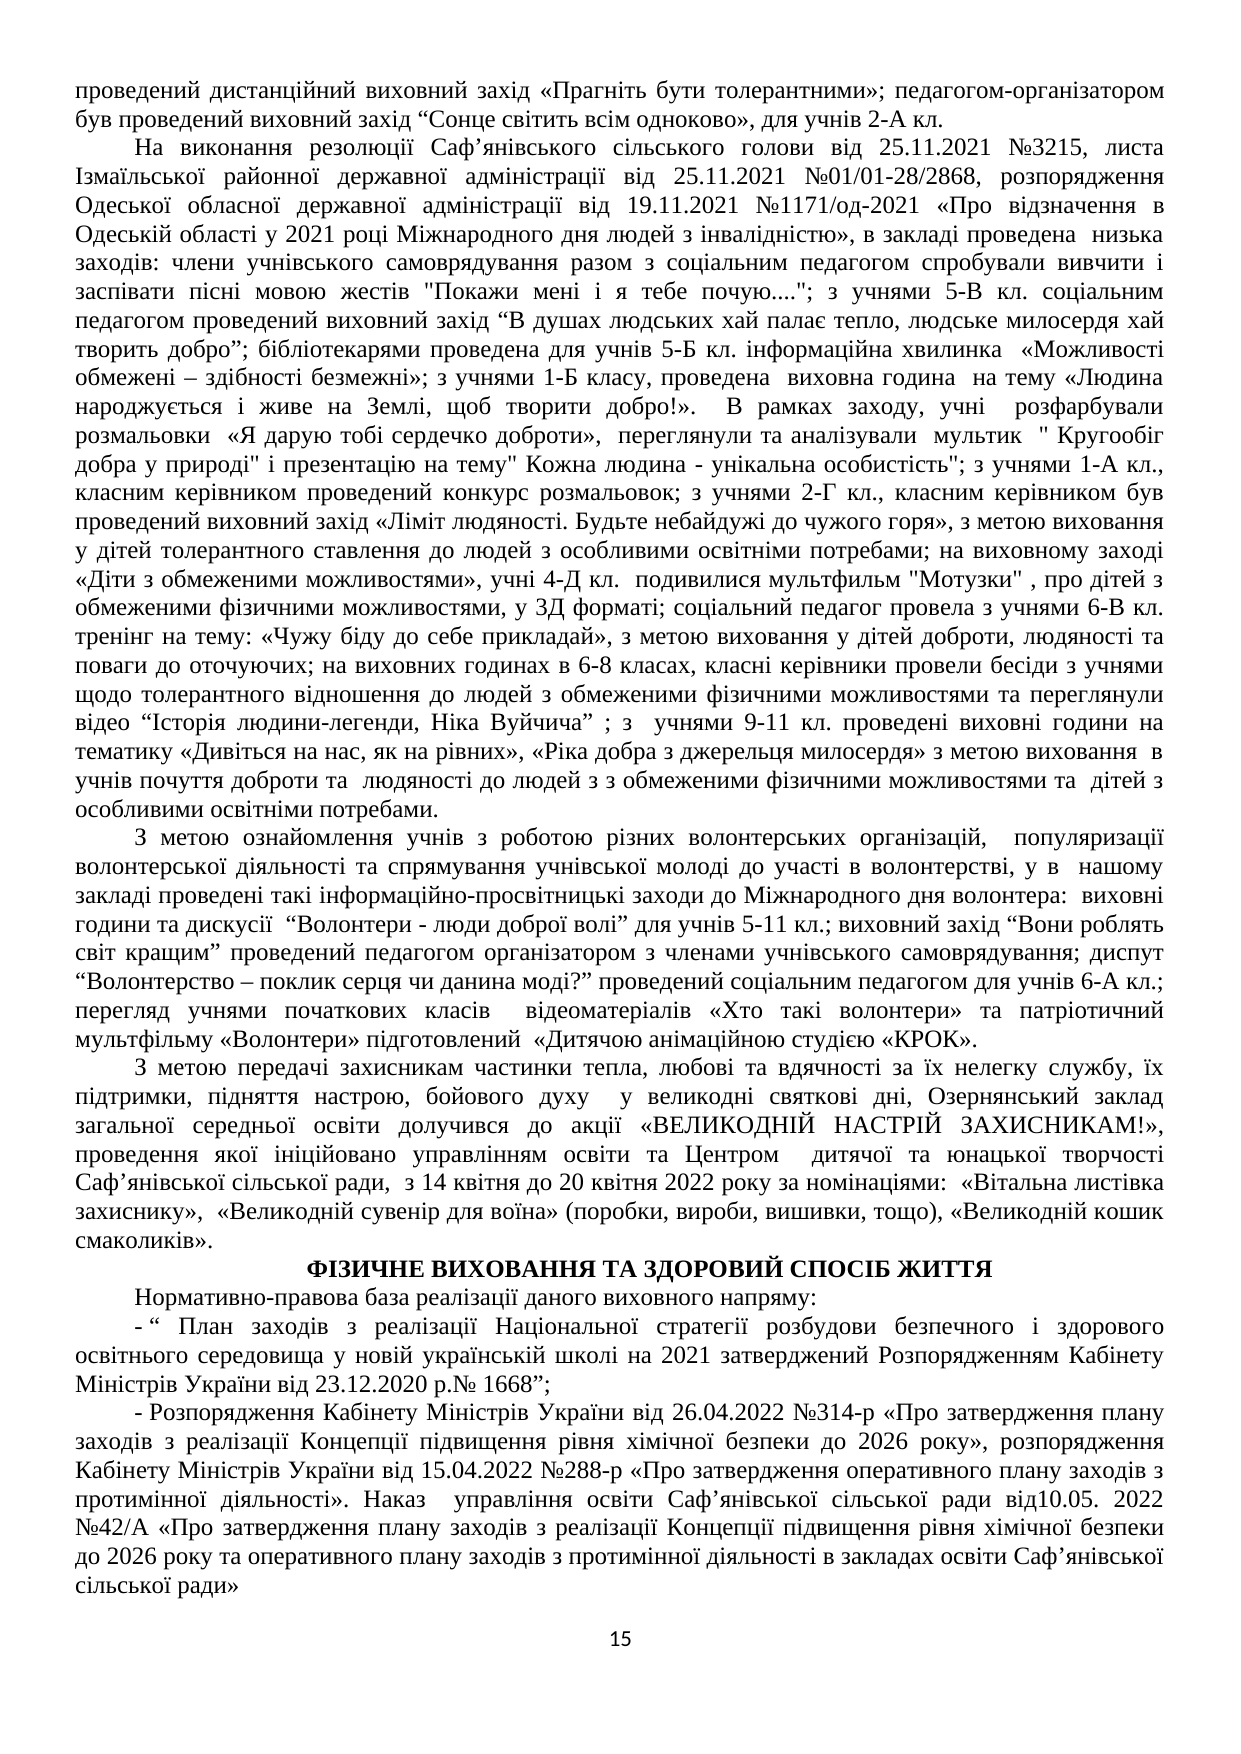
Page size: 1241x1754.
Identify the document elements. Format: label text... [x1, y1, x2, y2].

list “ План заходів з реалізації Національної стратегії розбудови безпечного і здорового освітнього середовища у новій українській школі на 2021 затверджений Розпорядженням Кабінету Міністрів України від 23.12.2020 р.№ 1668”; [75, 1311, 1165, 1397]
text Нормативно-правова база реалізації даного виховного напряму: [75, 1282, 1165, 1311]
list З метою передачі захисникам частинки тепла, любові та вдячності за їх нелегку службу, їх підтримки, підняття настрою, бойового духу у великодні святкові дні, Озернянський заклад загальної середньої освіти долучився до акції «ВЕЛИКОДНІЙ НАСТРІЙ ЗАХИСНИКАМ!», проведення якої ініційовано управлінням освіти та Центром дитячої та юнацької творчості Саф’янівської сільської ради, з 14 квітня до 20 квітня 2022 року за номінаціями: «Вітальна листівка захиснику», «Великодній сувенір для воїна» (поробки, вироби, вишивки, тощо), «Великодній кошик смаколиків». [75, 1052, 1165, 1254]
list Розпорядження Кабінету Міністрів України від 26.04.2022 №314-р «Про затвердження плану заходів з реалізації Концепції підвищення рівня хімічної безпеки до 2026 року», розпорядження Кабінету Міністрів України від 15.04.2022 №288-р «Про затвердження оперативного плану заходів з протимінної діяльності». Наказ управління освіти Саф’янівської сільської ради від10.05. 2022 №42/А «Про затвердження плану заходів з реалізації Концепції підвищення рівня хімічної безпеки до 2026 року та оперативного плану заходів з протимінної діяльності в закладах освіти Саф’янівської сільської ради» [75, 1397, 1165, 1599]
list На виконання резолюції Саф’янівського сільського голови від 25.11.2021 №3215, листа Ізмаїльської районної державної адміністрації від 25.11.2021 №01/01-28/2868, розпорядження Одеської обласної державної адміністрації від 19.11.2021 №1171/од-2021 «Про відзначення в Одеській області у 2021 році Міжнародного дня людей з інвалідністю», в закладі проведена низька заходів: члени учнівського самоврядування разом з соціальним педагогом спробували вивчити і заспівати пісні мовою жестів "Покажи мені і я тебе почую...."; з учнями 5-В кл. соціальним педагогом проведений виховний захід “В душах людських хай палає тепло, людське милосердя хай творить добро”; бібліотекарями проведена для учнів 5-Б кл. інформаційна хвилинка «Можливості обмежені – здібності безмежні»; з учнями 1-Б класу, проведена виховна година на тему «Людина народжується і живе на Землі, щоб творити добро!». В рамках заходу, учні розфарбували розмальовки «Я дарую тобі сердечко доброти», переглянули та аналізували мультик " Кругообіг добра у природі" і презентацію на тему" Кожна людина - унікальна особистість"; з учнями 1-А кл., класним керівником проведений конкурс розмальовок; з учнями 2-Г кл., класним керівником був проведений виховний захід «Ліміт людяності. Будьте небайдужі до чужого горя», з метою виховання у дітей толерантного ставлення до людей з особливими освітніми потребами; на виховному заході «Діти з обмеженими можливостями», учні 4-Д кл. подивилися мультфильм "Мотузки" , про дiтей з обмеженими фiзичними можливостями, у 3Д форматi; соціальний педагог провела з учнями 6-В кл. тренінг на тему: «Чужу біду до себе прикладай», з метою виховання у дітей доброти, людяності та поваги до оточуючих; на виховних годинах в 6-8 класах, класні керівники провели бесіди з учнями щодо толерантного відношення до людей з обмеженими фізичними можливостями та переглянули відео “Історія людини-легенди, Ніка Вуйчича” ; з учнями 9-11 кл. проведені виховні години на тематику «Дивіться на нас, як на рівних», «Ріка добра з джерельця милосердя» з метою виховання в учнів почуття доброти та людяності до людей з з обмеженими фізичними можливостями та дітей з особливими освітніми потребами. [75, 132, 1165, 822]
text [75, 75, 1165, 132]
text ФІЗИЧНЕ ВИХОВАННЯ ТА ЗДОРОВИЙ СПОСІБ ЖИТТЯ [75, 1254, 1165, 1282]
list З метою ознайомлення учнів з роботою різних волонтерських організацій, популяризації волонтерської діяльності та спрямування учнівської молоді до участі в волонтерстві, у в нашому закладі проведені такі інформаційно-просвітницькі заходи до Міжнародного дня волонтера: виховні години та дискусії “Волонтери - люди доброї волі” для учнів 5-11 кл.; виховний захід “Вони роблять світ кращим” проведений педагогом організатором з членами учнівського самоврядування; диспут “Волонтерство – поклик серця чи данина моді?” проведений соціальним педагогом для учнів 6-А кл.; перегляд учнями початкових класів відеоматеріалів «Хто такі волонтери» та патріотичний мультфільму «Волонтери» підготовлений «Дитячою анімаційною студією «КРОК». [75, 822, 1165, 1052]
